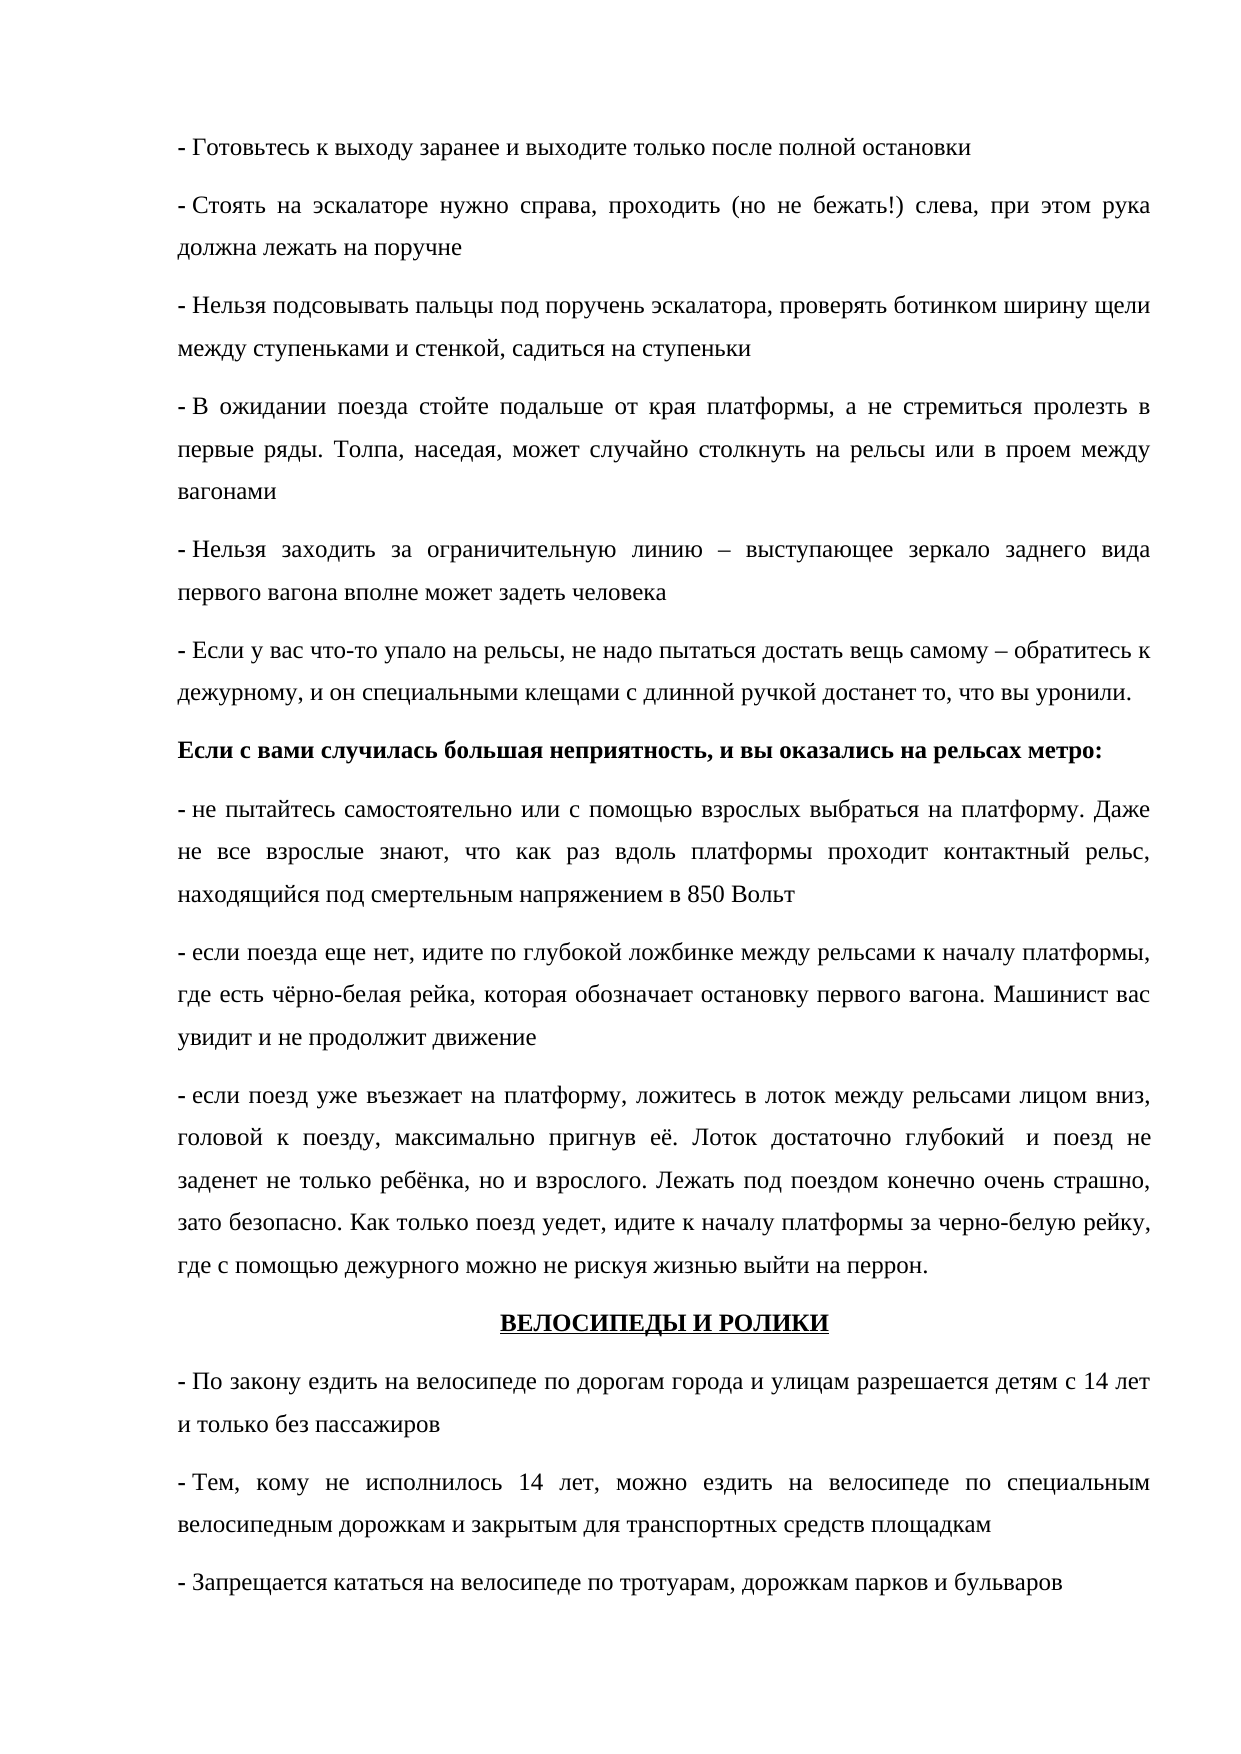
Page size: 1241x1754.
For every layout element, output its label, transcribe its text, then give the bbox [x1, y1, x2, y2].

text - В ожидании поезда стойте подальше от края платформы, а не стремиться пролезть в первые ряды. Толпа, наседая, может случайно столкнуть на рельсы или в проем между вагонами [177, 377, 1152, 505]
text - Нельзя подсовывать пальцы под поручень эскалатора, проверять ботинком ширину щели между ступеньками и стенкой, садиться на ступеньки [177, 277, 1152, 362]
text - Запрещается кататься на велосипеде по тротуарам, дорожкам парков и бульваров [177, 1554, 1152, 1596]
text - Тем, кому не исполнилось 14 лет, можно ездить на велосипеде по специальным велосипедным дорожкам и закрытым для транспортных средств площадкам [177, 1453, 1152, 1538]
text - если поезда еще нет, идите по глубокой ложбинке между рельсами к началу платформы, где есть чёрно-белая рейка, которая обозначает остановку первого вагона. Машинист вас увидит и не продолжит движение [177, 923, 1152, 1051]
text - Стоять на эскалаторе нужно справа, проходить (но не бежать!) слева, при этом рука должна лежать на поручне [177, 176, 1152, 261]
text - не пытайтесь самостоятельно или с помощью взрослых выбраться на платформу. Даже не все взрослые знают, что как раз вдоль платформы проходит контактный рельс, находящийся под смертельным напряжением в 850 Вольт [177, 780, 1152, 907]
text - Если у вас что-то упало на рельсы, не надо пытаться достать вещь самому – обратитесь к дежурному, и он специальными клещами с длинной ручкой достанет то, что вы уронили. [177, 621, 1152, 706]
text - Готовьтесь к выходу заранее и выходите только после полной остановки [177, 118, 1152, 161]
text - если поезд уже въезжает на платформу, ложитесь в лоток между рельсами лицом вниз, головой к поезду, максимально пригнув её. Лоток достаточно глубокий и поезд не заденет не только ребёнка, но и взрослого. Лежать под поездом конечно очень страшно, зато безопасно. Как только поезд уедет, идите к началу платформы за черно-белую рейку, где с помощью дежурного можно не рискуя жизнью выйти на перрон. [177, 1066, 1152, 1279]
text Если с вами случилась большая неприятность, и вы оказались на рельсах метро: [177, 722, 1152, 764]
text - Нельзя заходить за ограничительную линию – выступающее зеркало заднего вида первого вагона вполне может задеть человека [177, 521, 1152, 606]
text ВЕЛОСИПЕДЫ И РОЛИКИ [177, 1294, 1152, 1337]
text - По закону ездить на велосипеде по дорогам города и улицам разрешается детям с 14 лет и только без пассажиров [177, 1352, 1152, 1437]
